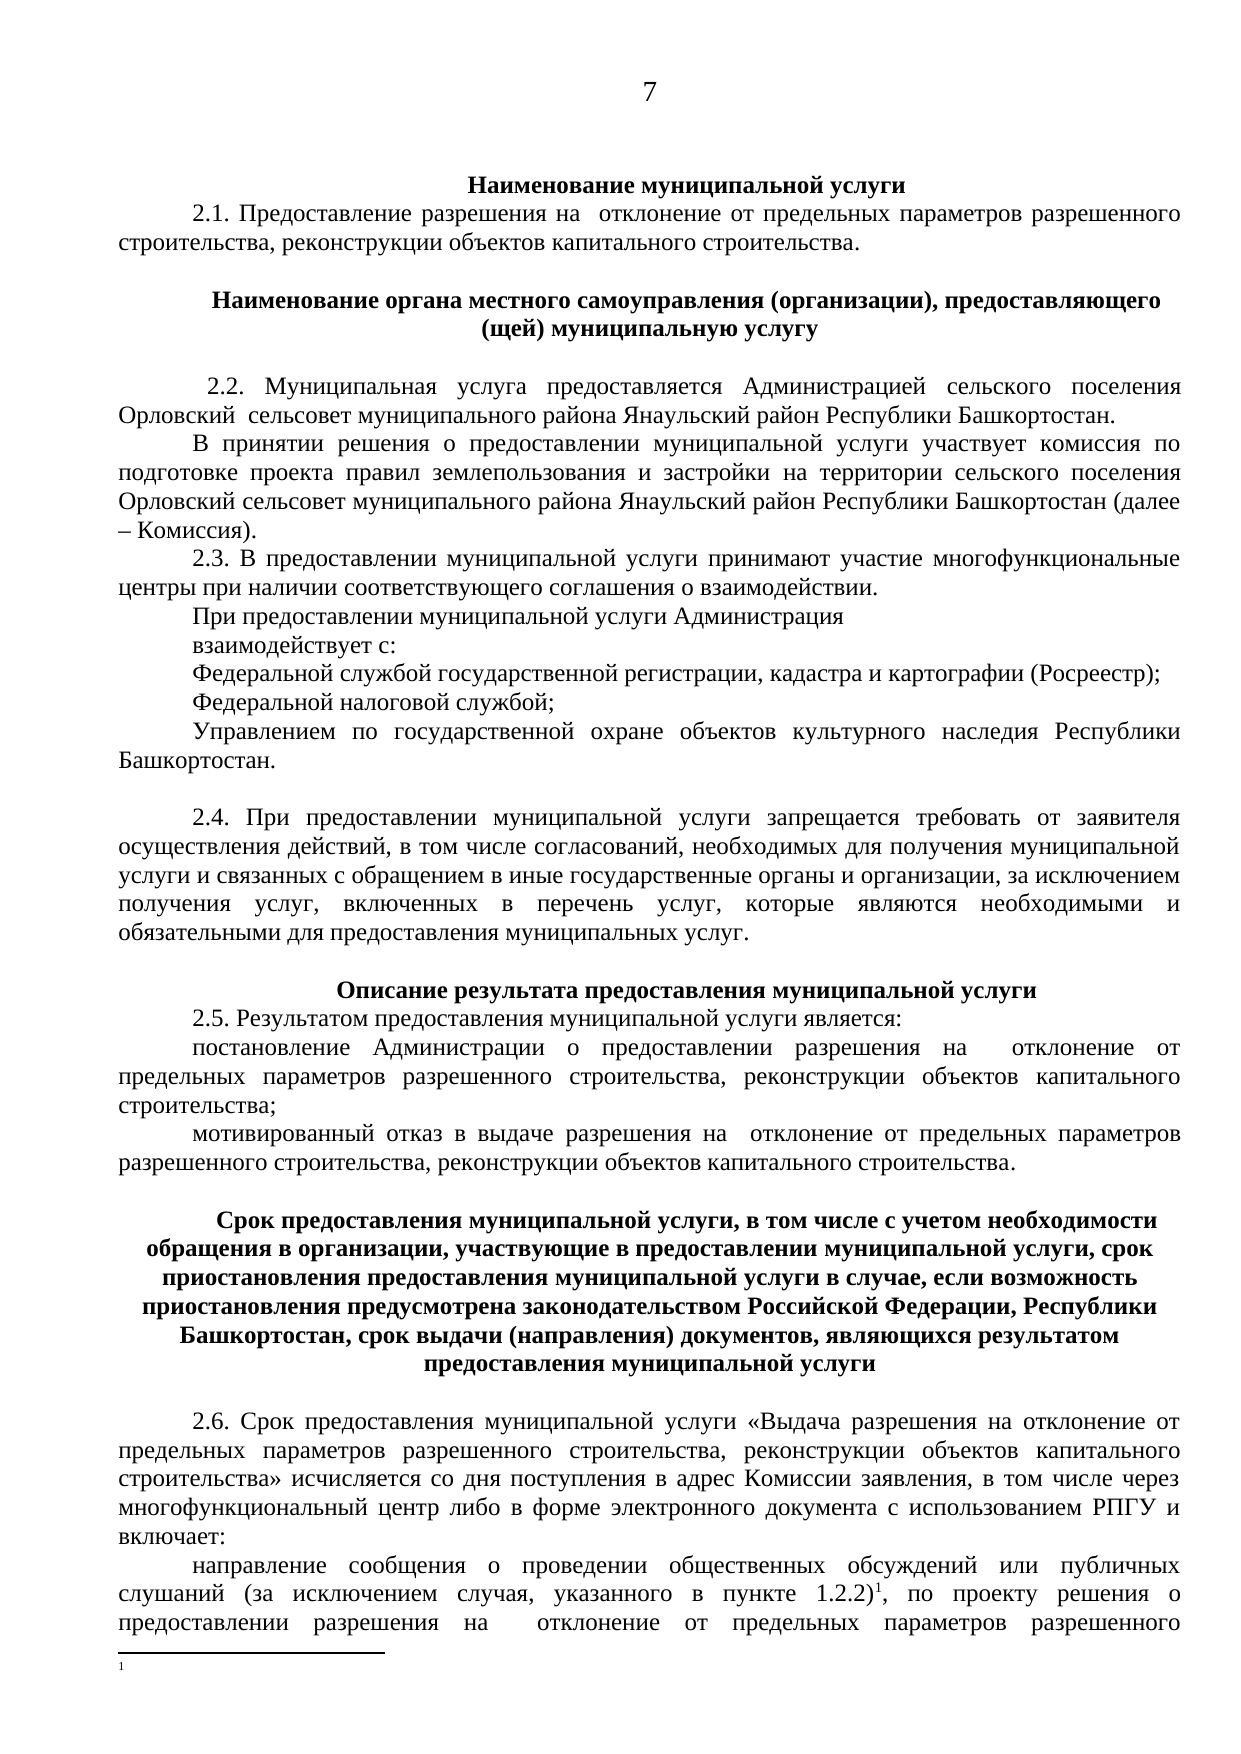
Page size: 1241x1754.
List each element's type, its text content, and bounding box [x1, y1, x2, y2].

text Управлением по государственной охране объектов культурного наследия Республики Башкортостан. [118, 716, 1181, 773]
text 2.5. Результатом предоставления муниципальной услуги является: [118, 1003, 1181, 1032]
text постановление Администрации о предоставлении разрешения на отклонение от предельных параметров разрешенного строительства, реконструкции объектов капитального строительства; [118, 1032, 1181, 1118]
text мотивированный отказ в выдаче разрешения на отклонение от предельных параметров разрешенного строительства, реконструкции объектов капитального строительства. [118, 1118, 1181, 1176]
text Наименование муниципальной услуги [118, 170, 1181, 198]
text взаимодействует с: [118, 630, 1181, 658]
text Наименование органа местного самоуправления (организации), предоставляющего (щей) муниципальную услугу [118, 285, 1181, 342]
text В принятии решения о предоставлении муниципальной услуги участвует комиссия по подготовке проекта правил землепользования и застройки на территории сельского поселения Орловский сельсовет муниципального района Янаульский район Республики Башкортостан (далее – Комиссия). [118, 428, 1181, 543]
text 2.1. Предоставление разрешения на отклонение от предельных параметров разрешенного строительства, реконструкции объектов капитального строительства. [118, 198, 1181, 256]
text Федеральной службой государственной регистрации, кадастра и картографии (Росреестр); [118, 658, 1181, 687]
text При предоставлении муниципальной услуги Администрация [118, 601, 1181, 630]
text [118, 1550, 1181, 1636]
text Описание результата предоставления муниципальной услуги [118, 975, 1181, 1003]
text 2.2. Муниципальная услуга предоставляется Администрацией сельского поселения Орловский сельсовет муниципального района Янаульский район Республики Башкортостан. [118, 371, 1181, 428]
text Срок предоставления муниципальной услуги, в том числе с учетом необходимости обращения в организации, участвующие в предоставлении муниципальной услуги, срок приостановления предоставления муниципальной услуги в случае, если возможность приостановления предусмотрена законодательством Российской Федерации, Республики Башкортостан, срок выдачи (направления) документов, являющихся результатом предоставления муниципальной услуги [118, 1205, 1181, 1377]
text Федеральной налоговой службой; [118, 687, 1181, 716]
text 2.4. При предоставлении муниципальной услуги запрещается требовать от заявителя осуществления действий, в том числе согласований, необходимых для получения муниципальной услуги и связанных с обращением в иные государственные органы и организации, за исключением получения услуг, включенных в перечень услуг, которые являются необходимыми и обязательными для предоставления муниципальных услуг. [118, 802, 1181, 946]
text 2.3. В предоставлении муниципальной услуги принимают участие многофункциональные центры при наличии соответствующего соглашения о взаимодействии. [118, 543, 1181, 601]
text 2.6. Срок предоставления муниципальной услуги «Выдача разрешения на отклонение от предельных параметров разрешенного строительства, реконструкции объектов капитального строительства» исчисляется со дня поступления в адрес Комиссии заявления, в том числе через многофункциональный центр либо в форме электронного документа с использованием РПГУ и включает: [118, 1406, 1181, 1550]
